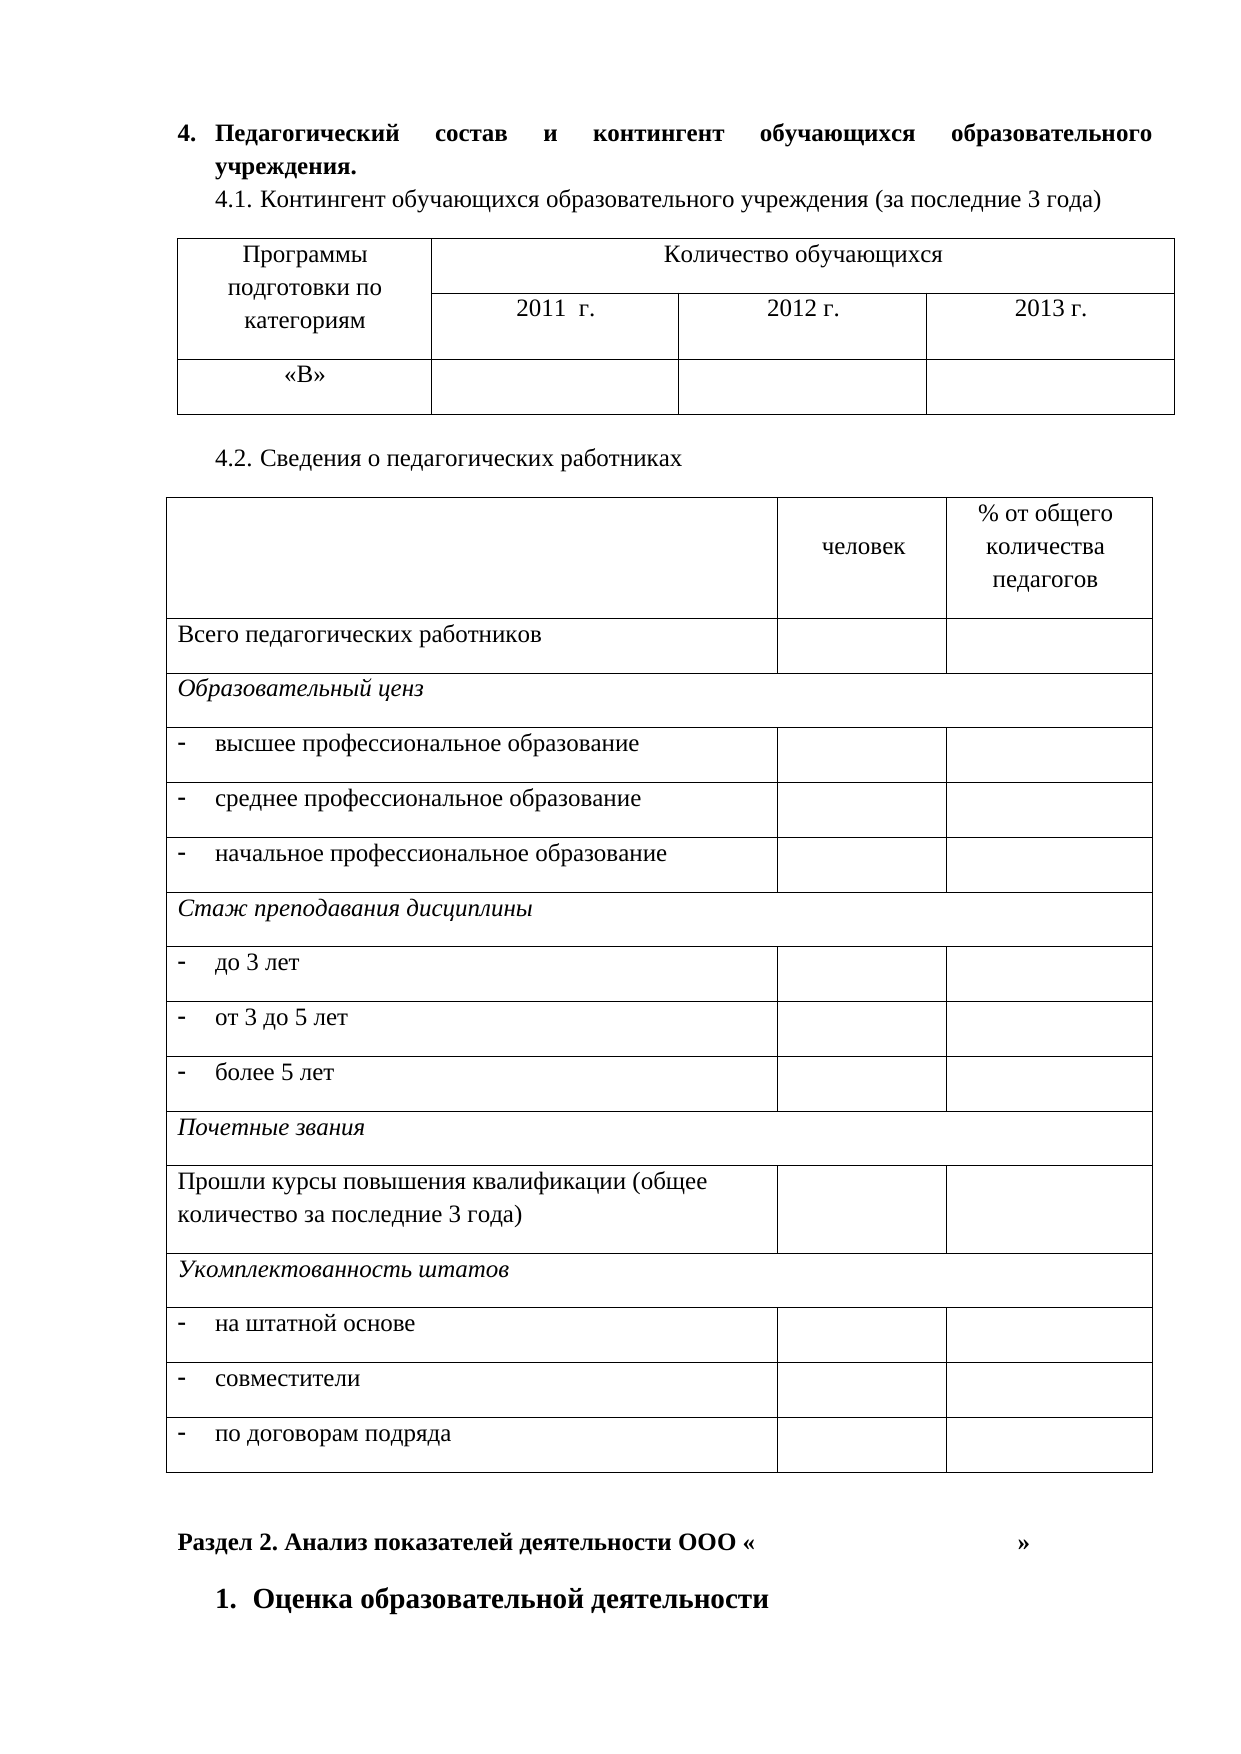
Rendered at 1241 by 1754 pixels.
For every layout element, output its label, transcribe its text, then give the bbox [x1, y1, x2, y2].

list Контингент обучающихся образовательного учреждения (за последние 3 года) [215, 184, 1152, 213]
table_cell [778, 1363, 946, 1417]
table_cell [947, 1166, 1152, 1253]
table_cell [778, 838, 946, 892]
table_cell среднее профессиональное образование [167, 783, 777, 837]
list Сведения о педагогических работниках [215, 443, 1152, 472]
table_cell [778, 1057, 946, 1111]
table_cell [432, 360, 678, 413]
list Педагогический состав и контингент обучающихся образовательного учреждения. [177, 118, 1153, 180]
table_cell [947, 1057, 1152, 1111]
table_header Программы подготовки по категориям [178, 239, 431, 358]
table_header человек [778, 498, 946, 618]
table_cell [778, 619, 946, 672]
table_cell высшее профессиональное образование [167, 728, 777, 782]
table_cell начальное профессиональное образование [167, 838, 777, 892]
table_cell [947, 1418, 1152, 1472]
table_cell [778, 783, 946, 837]
table_header Количество обучающихся [432, 239, 1174, 292]
table_header [167, 498, 777, 618]
table_cell [778, 947, 946, 1001]
table_cell [947, 728, 1152, 782]
table_cell более 5 лет [167, 1057, 777, 1111]
table_cell Укомплектованность штатов [167, 1254, 1152, 1307]
table_cell [947, 838, 1152, 892]
table_cell 2011 г. [432, 294, 678, 358]
table_cell по договорам подряда [167, 1418, 777, 1472]
table_cell до 3 лет [167, 947, 777, 1001]
table_cell [947, 1363, 1152, 1417]
table_cell [947, 947, 1152, 1001]
table_cell [927, 360, 1174, 413]
table_cell [778, 1308, 946, 1362]
table_cell [778, 1166, 946, 1253]
table_cell от 3 до 5 лет [167, 1002, 777, 1056]
table_cell Образовательный ценз [167, 674, 1152, 727]
table_cell [947, 1308, 1152, 1362]
table_cell 2013 г. [927, 294, 1174, 358]
list Оценка образовательной деятельности [215, 1581, 1152, 1614]
table_cell [778, 728, 946, 782]
table_cell совместители [167, 1363, 777, 1417]
table_cell Почетные звания [167, 1112, 1152, 1165]
table_cell [947, 783, 1152, 837]
table_header % от общего количества педагогов [947, 498, 1152, 618]
text Раздел 2. Анализ показателей деятельности ООО « » [177, 1527, 1152, 1556]
table_cell [778, 1002, 946, 1056]
table_cell [947, 1002, 1152, 1056]
table_cell Всего педагогических работников [167, 619, 777, 672]
table_cell Стаж преподавания дисциплины [167, 893, 1152, 946]
table_cell «В» [178, 360, 431, 413]
table_cell 2012 г. [679, 294, 926, 358]
table_cell на штатной основе [167, 1308, 777, 1362]
table_cell [778, 1418, 946, 1472]
table_cell [947, 619, 1152, 672]
table_cell [679, 360, 926, 413]
table_cell Прошли курсы повышения квалификации (общее количество за последние 3 года) [167, 1166, 777, 1253]
